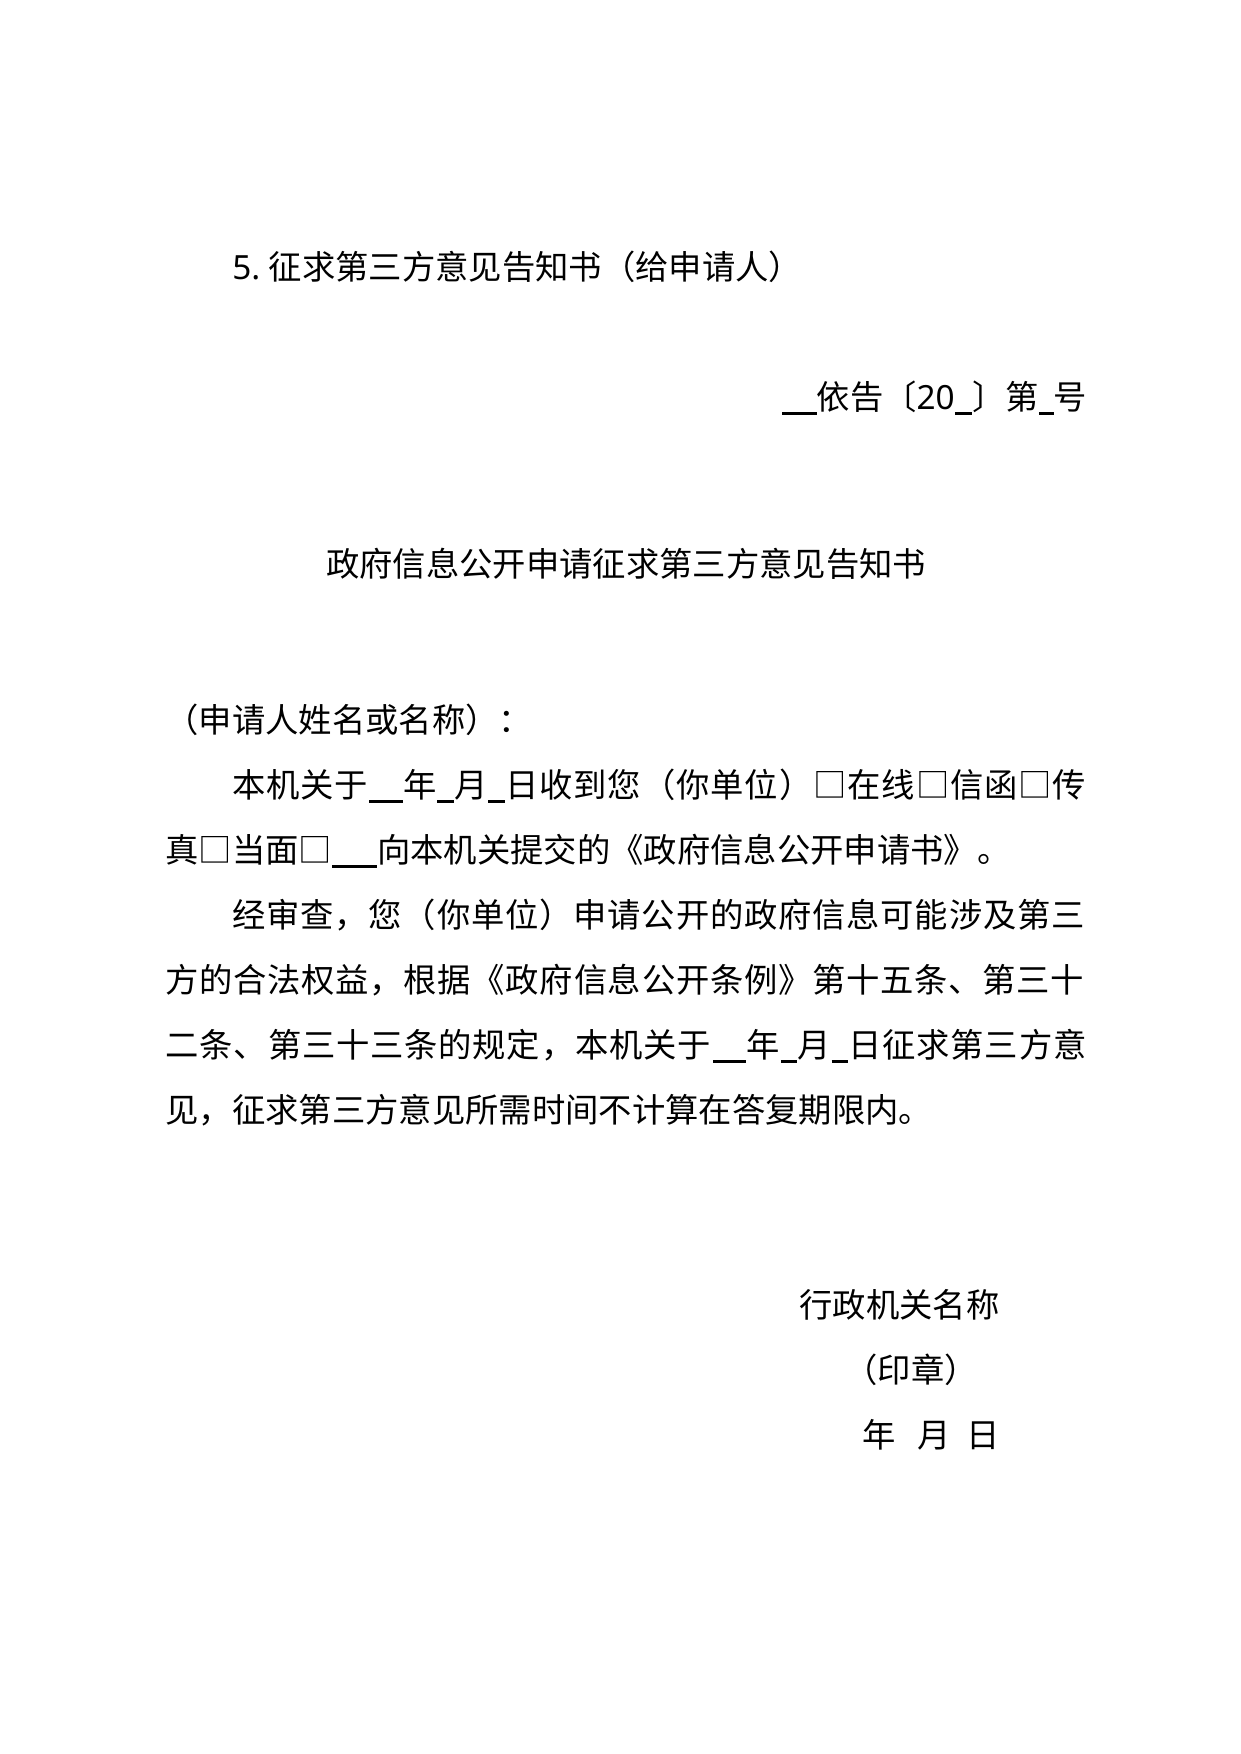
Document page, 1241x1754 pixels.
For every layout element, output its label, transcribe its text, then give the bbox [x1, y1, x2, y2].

text 依告〔20 〕第 号 [165, 363, 1087, 428]
text 政府信息公开申请征求第三方意见告知书 [165, 523, 1087, 590]
text 经审查，您（你单位）申请公开的政府信息可能涉及第三方的合法权益，根据《政府信息公开条例》第十五条、第三十二条、第三十三条的规定，本机关于 年 月 日征求第三方意见，征求第三方意见所需时间不计算在答复期限内。 [165, 881, 1087, 1141]
text 年 月 日 [165, 1401, 999, 1466]
text （印章） [165, 1336, 977, 1401]
text 本机关于 年 月 日收到您（你单位）□在线□信函□传真□当面□ 向本机关提交的《政府信息公开申请书》。 [165, 751, 1087, 881]
text 行政机关名称 [165, 1271, 999, 1336]
text 5. 征求第三方意见告知书（给申请人） [165, 233, 1087, 298]
text （申请人姓名或名称）： [165, 686, 1087, 751]
